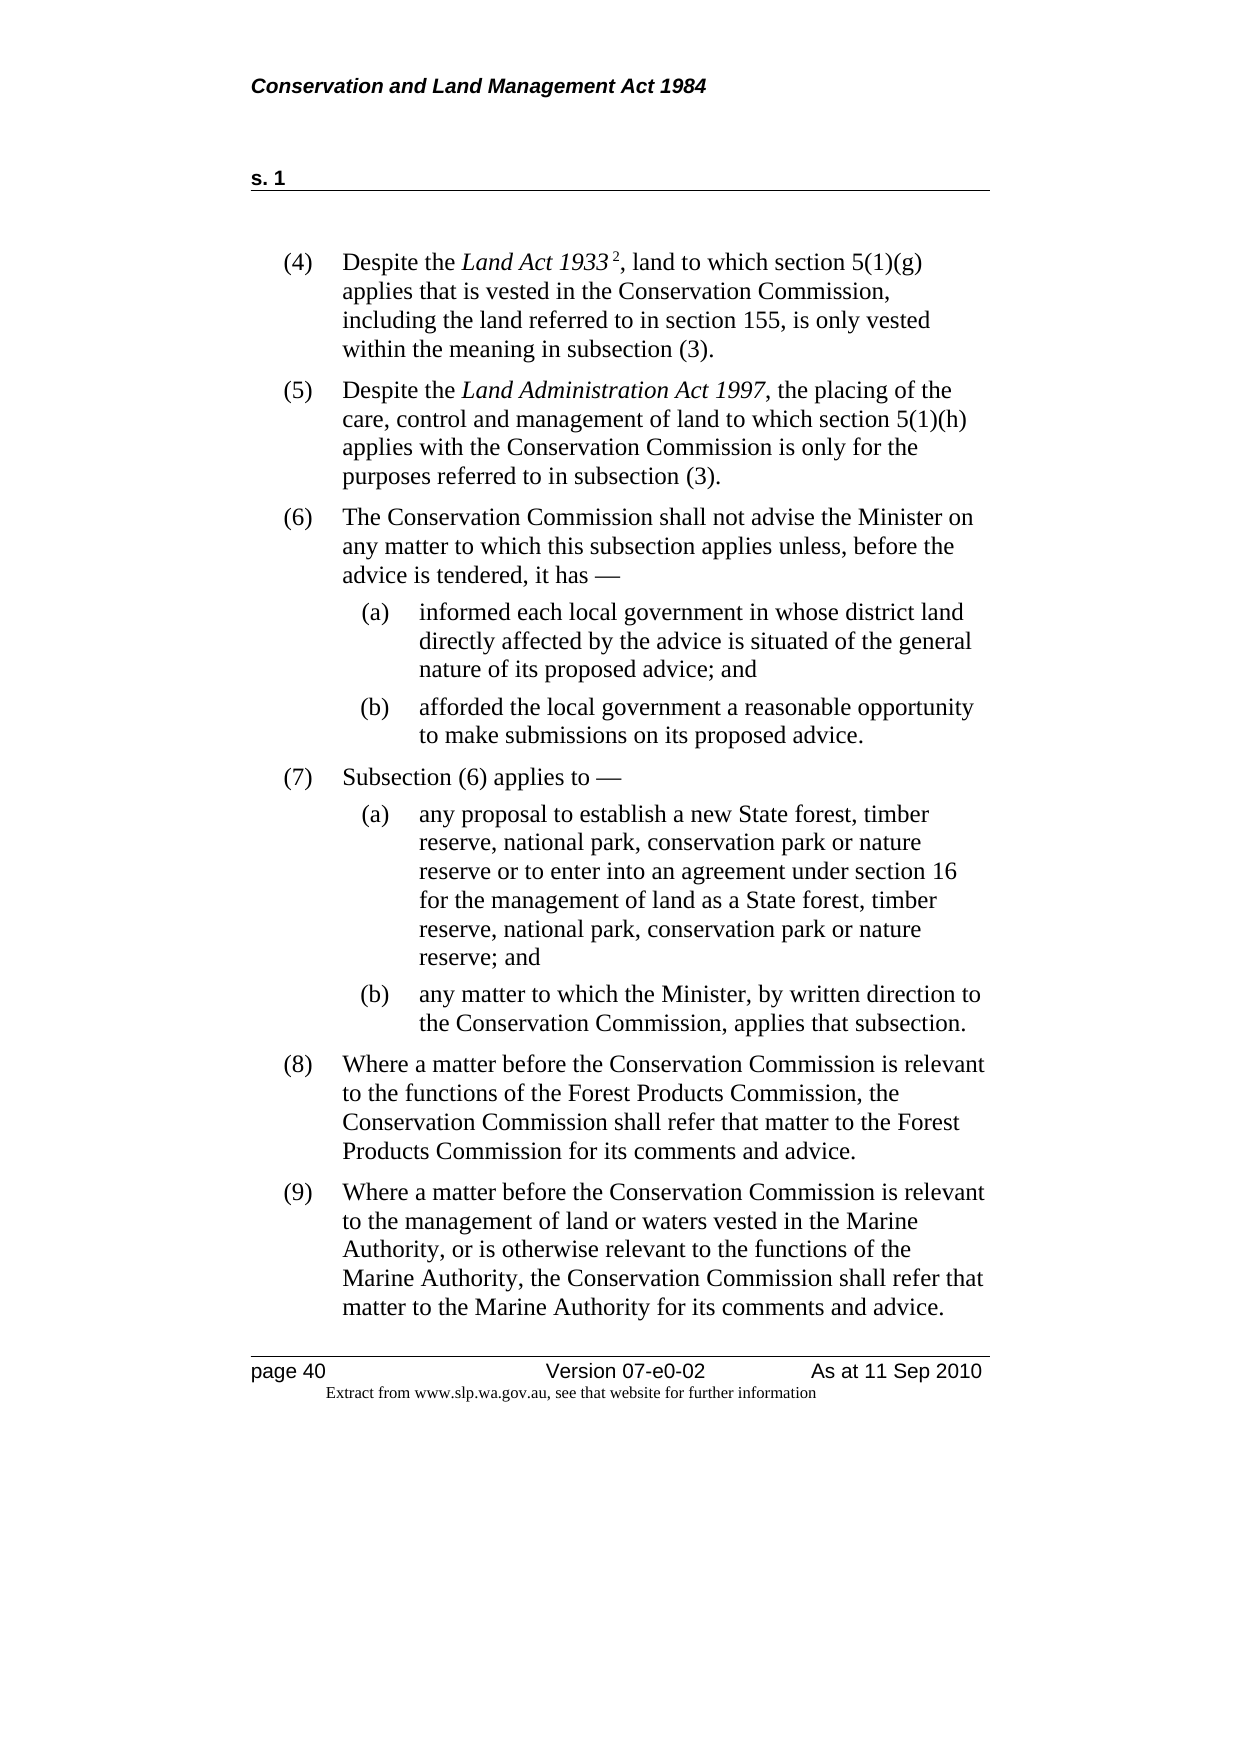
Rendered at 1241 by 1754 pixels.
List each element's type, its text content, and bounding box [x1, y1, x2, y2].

text (5) Despite the Land Administration Act 1997, the placing of the care, control and management of land to which section 5(1)(h) applies with the Conservation Commission is only for the purposes referred to in subsection (3). [251, 375, 990, 490]
text (b) afforded the local government a reasonable opportunity to make submissions on its proposed advice. [251, 692, 990, 749]
text (8) Where a matter before the Conservation Commission is relevant to the functions of the Forest Products Commission, the Conservation Commission shall refer that matter to the Forest Products Commission for its comments and advice. [251, 1049, 990, 1164]
text (7) Subsection (6) applies to — [251, 762, 990, 790]
text (a) informed each local government in whose district land directly affected by the advice is situated of the general nature of its proposed advice; and [251, 597, 990, 683]
text (a) any proposal to establish a new State forest, timber reserve, national park, conservation park or nature reserve or to enter into an agreement under section 16 for the management of land as a State forest, timber reserve, national park, conservation park or nature reserve; and [251, 799, 990, 971]
text (4) Despite the Land Act 1933 2, land to which section 5(1)(g) applies that is vested in the Conservation Commission, including the land referred to in section 155, is only vested within the meaning in subsection (3). [251, 247, 990, 362]
text (6) The Conservation Commission shall not advise the Minister on any matter to which this subsection applies unless, before the advice is tendered, it has — [251, 502, 990, 589]
text (9) Where a matter before the Conservation Commission is relevant to the management of land or waters vested in the Marine Authority, or is otherwise relevant to the functions of the Marine Authority, the Conservation Commission shall refer that matter to the Marine Authority for its comments and advice. [251, 1177, 990, 1321]
text (b) any matter to which the Minister, by written direction to the Conservation Commission, applies that subsection. [251, 979, 990, 1037]
